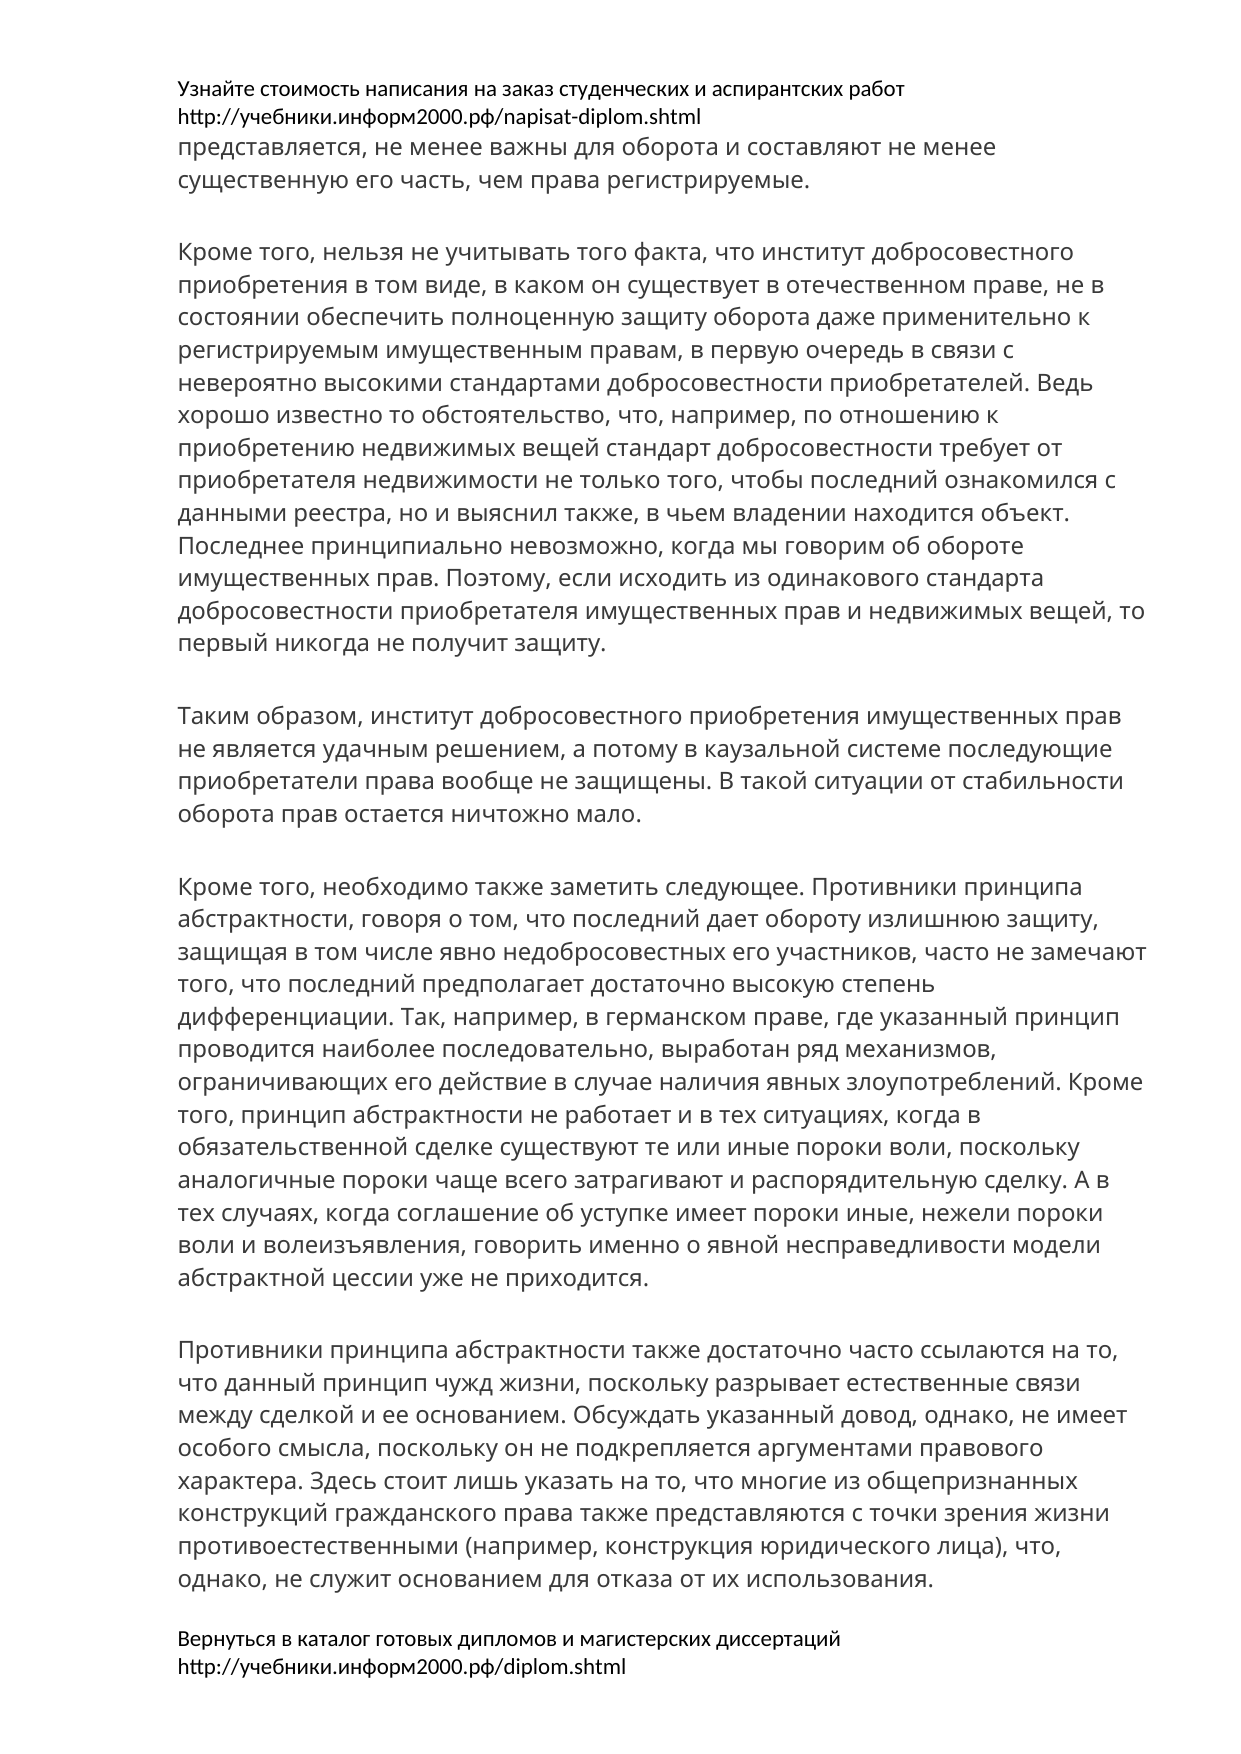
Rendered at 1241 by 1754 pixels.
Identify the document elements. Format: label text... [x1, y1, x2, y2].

text Кроме того, необходимо также заметить следующее. Противники принципа абстрактности, говоря о том, что последний дает обороту излишнюю защиту, защищая в том числе явно недобросовестных его участников, часто не замечают того, что последний предполагает достаточно высокую степень дифференциации. Так, например, в германском праве, где указанный принцип проводится наиболее последовательно, выработан ряд механизмов, ограничивающих его действие в случае наличия явных злоупотреблений. Кроме того, принцип абстрактности не работает и в тех ситуациях, когда в обязательственной сделке существуют те или иные пороки воли, поскольку аналогичные пороки чаще всего затрагивают и распорядительную сделку. А в тех случаях, когда соглашение об уступке имеет пороки иные, нежели пороки воли и волеизъявления, говорить именно о явной несправедливости модели абстрактной цессии уже не приходится. [177, 869, 1152, 1293]
text Противники принципа абстрактности также достаточно часто ссылаются на то, что данный принцип чужд жизни, поскольку разрывает естественные связи между сделкой и ее основанием. Обсуждать указанный довод, однако, не имеет особого смысла, поскольку он не подкрепляется аргументами правового характера. Здесь стоит лишь указать на то, что многие из общепризнанных конструкций гражданского права также представляются с точки зрения жизни противоестественными (например, конструкция юридического лица), что, однако, не служит основанием для отказа от их использования. [177, 1333, 1152, 1594]
text Таким образом, институт добросовестного приобретения имущественных прав не является удачным решением, а потому в каузальной системе последующие приобретатели права вообще не защищены. В такой ситуации от стабильности оборота прав остается ничтожно мало. [177, 699, 1152, 829]
text Кроме того, нельзя не учитывать того факта, что институт добросовестного приобретения в том виде, в каком он существует в отечественном праве, не в состоянии обеспечить полноценную защиту оборота даже применительно к регистрируемым имущественным правам, в первую очередь в связи с невероятно высокими стандартами добросовестности приобретателей. Ведь хорошо известно то обстоятельство, что, например, по отношению к приобретению недвижимых вещей стандарт добросовестности требует от приобретателя недвижимости не только того, чтобы последний ознакомился с данными реестра, но и выяснил также, в чьем владении находится объект. Последнее принципиально невозможно, когда мы говорим об обороте имущественных прав. Поэтому, если исходить из одинакового стандарта добросовестности приобретателя имущественных прав и недвижимых вещей, то первый никогда не получит защиту. [177, 235, 1152, 659]
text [177, 130, 1152, 195]
